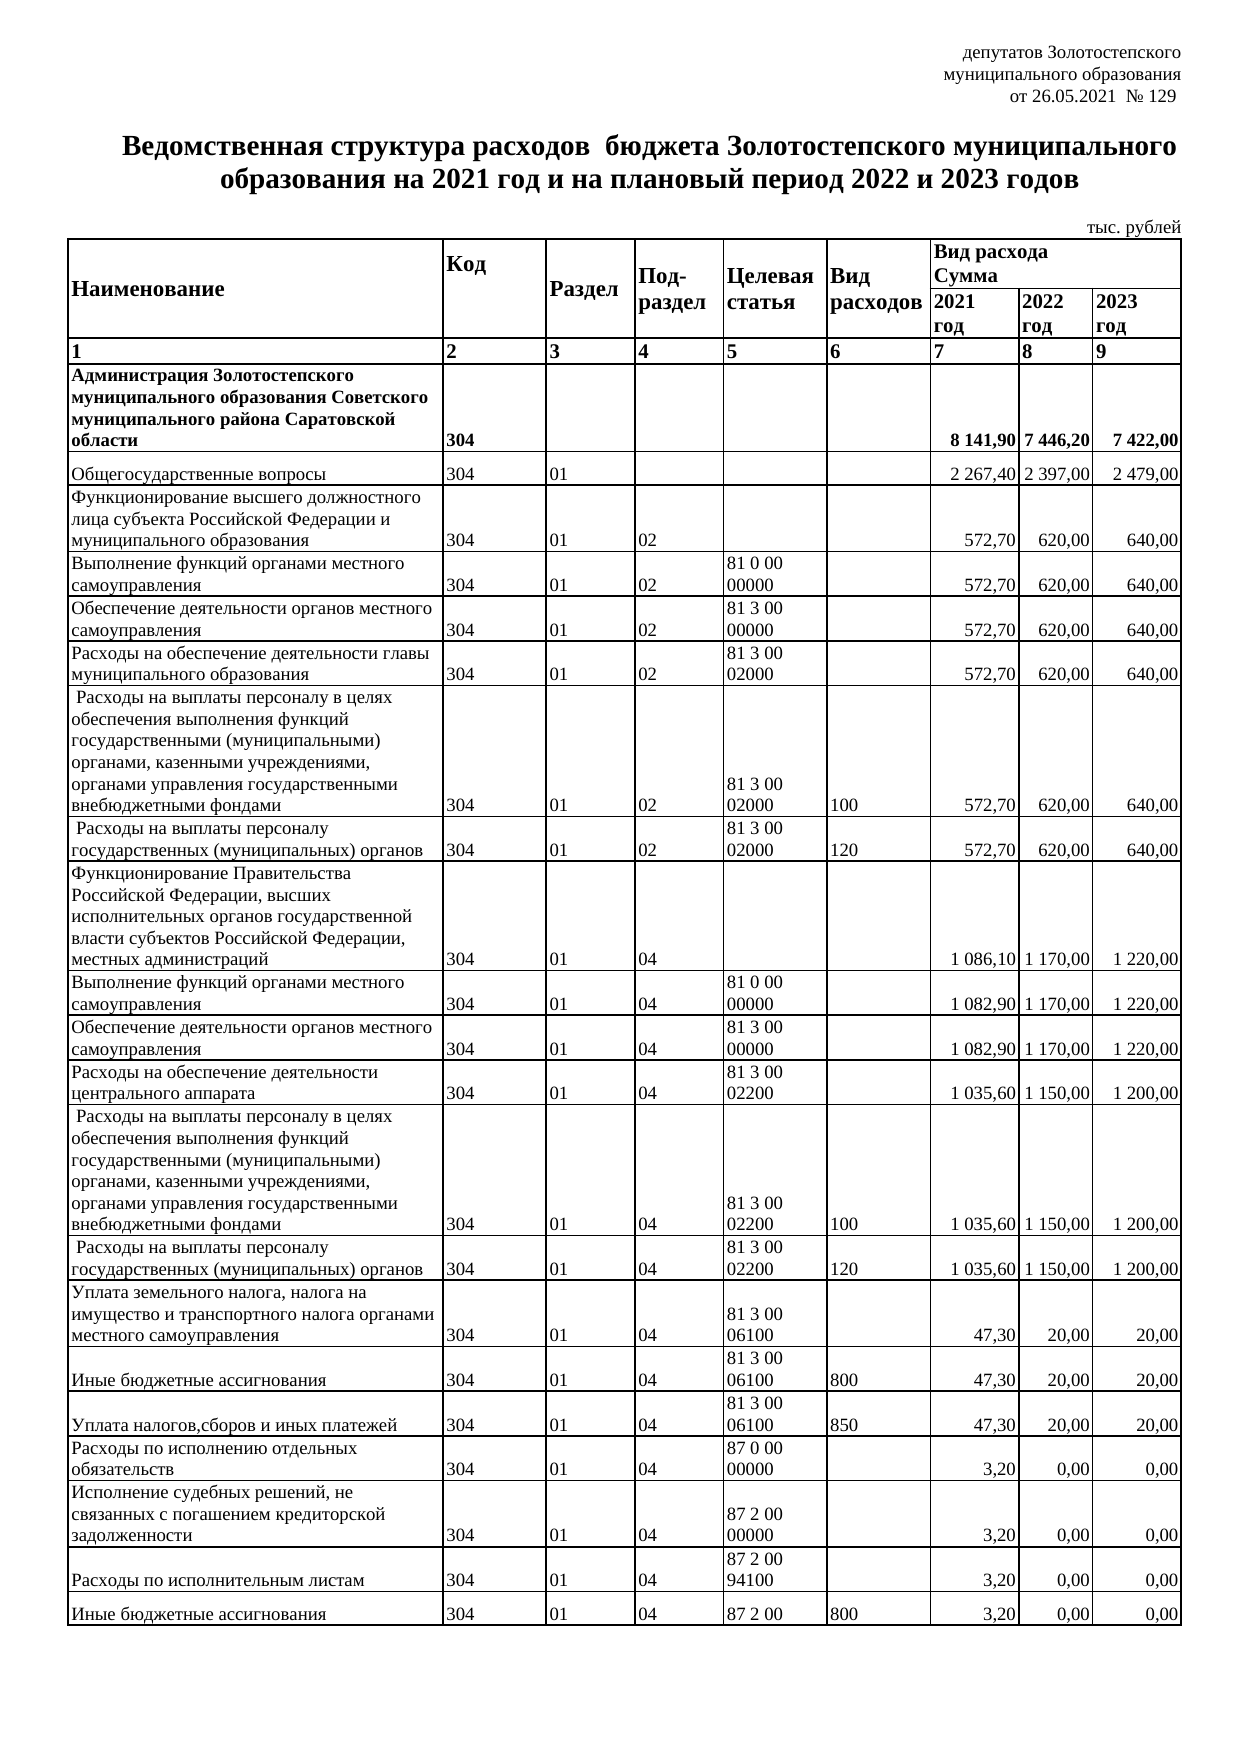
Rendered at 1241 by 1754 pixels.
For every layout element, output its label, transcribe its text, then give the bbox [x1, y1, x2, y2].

table_cell 02 [636, 486, 723, 551]
table_cell 1 035,60 [931, 1105, 1018, 1235]
table_cell Расходы на выплаты персоналу в целях обеспечения выполнения функций государственными (муниципальными) органами, казенными учреждениями, органами управления государственными внебюджетными фондами [69, 686, 442, 816]
table_cell 100 [828, 686, 930, 816]
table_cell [69, 1592, 442, 1624]
table_cell 572,70 [931, 597, 1018, 640]
table_cell 02 [636, 642, 723, 685]
table_cell 87 0 00 00000 [724, 1437, 826, 1480]
table_cell [724, 486, 826, 551]
table_cell 1 170,00 [1020, 862, 1092, 970]
table_cell 20,00 [1093, 1281, 1180, 1346]
table_cell 01 [547, 817, 634, 860]
table_cell [828, 642, 930, 685]
table_cell 304 [444, 552, 545, 595]
table_cell 47,30 [931, 1347, 1018, 1390]
table_cell 02 [636, 597, 723, 640]
table_cell 47,30 [931, 1281, 1018, 1346]
table_cell 01 [547, 686, 634, 816]
table_cell [828, 1437, 930, 1480]
table_cell 304 [444, 686, 545, 816]
table_cell 7 446,20 [1020, 365, 1092, 451]
table_cell 02 [636, 686, 723, 816]
table_cell 620,00 [1020, 552, 1092, 595]
table_cell [828, 597, 930, 640]
table_cell 01 [547, 1016, 634, 1059]
table_cell 620,00 [1020, 817, 1092, 860]
table_cell [828, 1281, 930, 1346]
table_cell 81 3 00 02000 [724, 642, 826, 685]
table_cell Исполнение судебных решений, не связанных с погашением кредиторской задолженности [69, 1481, 442, 1546]
table_cell 20,00 [1020, 1392, 1092, 1435]
table_cell 04 [636, 1548, 723, 1591]
table_cell 0,00 [1093, 1592, 1180, 1624]
table_cell 1 150,00 [1020, 1061, 1092, 1104]
table_cell Расходы на выплаты персоналу государственных (муниципальных) органов [69, 817, 442, 860]
table_cell 81 3 00 00000 [724, 597, 826, 640]
table_cell 20,00 [1020, 1347, 1092, 1390]
table_cell Расходы на обеспечение деятельности главы муниципального образования [69, 642, 442, 685]
table_cell 4 [636, 339, 723, 363]
text депутатов Золотостепского [118, 41, 1181, 63]
text муниципального образования [118, 63, 1181, 84]
table_cell 01 [547, 486, 634, 551]
text тыс. рублей [756, 216, 1181, 238]
table_header Раздел [547, 240, 634, 337]
table_cell 1 170,00 [1020, 1016, 1092, 1059]
table_cell Функционирование Правительства Российской Федерации, высших исполнительных органов государственной власти субъектов Российской Федерации, местных администраций [69, 862, 442, 970]
table_cell Расходы на обеспечение деятельности центрального аппарата [69, 1061, 442, 1104]
table_cell 47,30 [931, 1392, 1018, 1435]
table_cell 01 [547, 1281, 634, 1346]
table_cell 0,00 [1093, 1481, 1180, 1546]
table_cell Выполнение функций органами местного самоуправления [69, 971, 442, 1014]
table_cell 01 [547, 1548, 634, 1591]
table_cell 100 [828, 1105, 930, 1235]
table_cell 01 [547, 552, 634, 595]
table_cell [828, 971, 930, 1014]
table_cell 304 [444, 862, 545, 970]
table_cell 572,70 [931, 552, 1018, 595]
table_cell 20,00 [1093, 1392, 1180, 1435]
table_cell 1 220,00 [1093, 1016, 1180, 1059]
table_cell 800 [828, 1592, 930, 1624]
table_cell 1 150,00 [1020, 1236, 1092, 1279]
table_cell 304 [444, 971, 545, 1014]
table_cell 1 082,90 [931, 971, 1018, 1014]
table_cell 01 [547, 642, 634, 685]
table_cell 87 2 00 94100 [724, 1592, 826, 1624]
table_cell 0,00 [1020, 1481, 1092, 1546]
table_cell 81 3 00 06100 [724, 1347, 826, 1390]
table_cell 850 [828, 1392, 930, 1435]
table_cell 01 [547, 597, 634, 640]
table_header Вид расхода Сумма [931, 240, 1180, 287]
table_cell 620,00 [1020, 642, 1092, 685]
table_cell 1 170,00 [1020, 971, 1092, 1014]
table_cell 640,00 [1093, 686, 1180, 816]
table_cell 304 [444, 597, 545, 640]
table_cell Иные бюджетные ассигнования [69, 1347, 442, 1390]
table_cell 304 [444, 1347, 545, 1390]
table_cell 640,00 [1093, 642, 1180, 685]
table_cell 2022 год [1020, 289, 1092, 337]
table_cell 01 [547, 1392, 634, 1435]
table_cell 04 [636, 1592, 723, 1624]
text Ведомственная структура расходов бюджета Золотостепского муниципального образования на 2021 год и на плановый период 2022 и 2023 годов [118, 128, 1181, 195]
table_cell 04 [636, 1105, 723, 1235]
table_cell 1 086,10 [931, 862, 1018, 970]
table_cell [724, 365, 826, 451]
table_cell 01 [547, 452, 634, 484]
table_cell Уплата земельного налога, налога на имущество и транспортного налога органами местного самоуправления [69, 1281, 442, 1346]
table_cell 620,00 [1020, 597, 1092, 640]
table_cell [828, 1061, 930, 1104]
table_cell 620,00 [1020, 686, 1092, 816]
table_cell 20,00 [1020, 1281, 1092, 1346]
table_cell [828, 552, 930, 595]
table_cell 87 2 00 94100 [724, 1548, 826, 1591]
table_cell 3 [547, 339, 634, 363]
table_cell 04 [636, 971, 723, 1014]
table_cell 81 3 00 02000 [724, 686, 826, 816]
table_cell Общегосударственные вопросы [69, 452, 442, 484]
table_cell 304 [444, 365, 545, 451]
table_cell 120 [828, 817, 930, 860]
table_cell [828, 365, 930, 451]
table_cell 304 [444, 1437, 545, 1480]
table_cell 0,00 [1020, 1592, 1092, 1624]
table_cell 01 [547, 1236, 634, 1279]
table_header Целевая статья [724, 240, 826, 337]
table_cell 81 3 00 06100 [724, 1281, 826, 1346]
table_cell 120 [828, 1236, 930, 1279]
table_cell 640,00 [1093, 552, 1180, 595]
table_cell 304 [444, 1281, 545, 1346]
table_cell 572,70 [931, 817, 1018, 860]
table_cell 800 [828, 1347, 930, 1390]
table_cell 640,00 [1093, 486, 1180, 551]
table_cell 640,00 [1093, 597, 1180, 640]
table_cell 02 [636, 817, 723, 860]
table_cell 01 [547, 1437, 634, 1480]
table_cell [636, 452, 723, 484]
table_cell [547, 365, 634, 451]
text от 26.05.2021 № 129 [738, 84, 1181, 106]
table_cell Расходы на выплаты персоналу в целях обеспечения выполнения функций государственными (муниципальными) органами, казенными учреждениями, органами управления государственными внебюджетными фондами [69, 1105, 442, 1235]
table_cell 0,00 [1020, 1548, 1092, 1591]
table_cell 572,70 [931, 486, 1018, 551]
table_cell [828, 486, 930, 551]
table_cell 9 [1093, 339, 1180, 363]
table_cell 81 3 00 00000 [724, 1016, 826, 1059]
table_cell 304 [444, 1392, 545, 1435]
table_cell 04 [636, 1481, 723, 1546]
table_cell Администрация Золотостепского муниципального образования Советского муниципального района Саратовской области [69, 365, 442, 451]
table_cell 304 [444, 1592, 545, 1624]
table_header Под-раздел [636, 240, 723, 337]
table_cell 1 035,60 [931, 1236, 1018, 1279]
table_cell 81 0 00 00000 [724, 552, 826, 595]
table_cell 572,70 [931, 642, 1018, 685]
table_cell [828, 1481, 930, 1546]
table_cell 1 150,00 [1020, 1105, 1092, 1235]
table_cell 304 [444, 1548, 545, 1591]
table_cell 04 [636, 1061, 723, 1104]
table_cell Функционирование высшего должностного лица субъекта Российской Федерации и муниципального образования [69, 486, 442, 551]
table_cell 3,20 [931, 1437, 1018, 1480]
table_header Вид расходов [828, 240, 930, 337]
table_cell 3,20 [931, 1481, 1018, 1546]
table_cell 304 [444, 1061, 545, 1104]
table_cell 81 3 00 02200 [724, 1236, 826, 1279]
table_cell [724, 452, 826, 484]
table_cell 2 479,00 [1093, 452, 1180, 484]
table_cell 620,00 [1020, 486, 1092, 551]
table_cell 04 [636, 1347, 723, 1390]
table_cell Обеспечение деятельности органов местного самоуправления [69, 597, 442, 640]
table_cell 01 [547, 862, 634, 970]
table_cell [724, 862, 826, 970]
table_cell Обеспечение деятельности органов местного самоуправления [69, 1016, 442, 1059]
table_cell 8 141,90 [931, 365, 1018, 451]
table_cell [828, 862, 930, 970]
table_cell 1 200,00 [1093, 1061, 1180, 1104]
table_cell [828, 452, 930, 484]
table_cell 04 [636, 1281, 723, 1346]
table_cell 1 [69, 339, 442, 363]
table_cell 304 [444, 817, 545, 860]
table_cell Выполнение функций органами местного самоуправления [69, 552, 442, 595]
table_cell 04 [636, 862, 723, 970]
table_cell 7 [931, 339, 1018, 363]
table_cell 01 [547, 1592, 634, 1624]
table_cell 2 267,40 [931, 452, 1018, 484]
table_cell 1 220,00 [1093, 971, 1180, 1014]
table_cell 01 [547, 1481, 634, 1546]
table_cell 304 [444, 486, 545, 551]
table_cell 01 [547, 1105, 634, 1235]
table_cell 2 [444, 339, 545, 363]
table_cell 81 3 00 02000 [724, 817, 826, 860]
table_cell 5 [724, 339, 826, 363]
table_cell 6 [828, 339, 930, 363]
table_cell 1 220,00 [1093, 862, 1180, 970]
table_cell 1 200,00 [1093, 1105, 1180, 1235]
table_cell Расходы по исполнительным листам [69, 1548, 442, 1591]
table_cell 304 [444, 1105, 545, 1235]
table_cell 1 035,60 [931, 1061, 1018, 1104]
table_cell Расходы по исполнению отдельных обязательств [69, 1437, 442, 1480]
table_cell 81 3 00 06100 [724, 1392, 826, 1435]
table_header Наименование [69, 240, 442, 337]
table_cell 304 [444, 452, 545, 484]
table_cell 02 [636, 552, 723, 595]
table_cell 3,20 [931, 1592, 1018, 1624]
table_cell 01 [547, 1061, 634, 1104]
table_cell 1 082,90 [931, 1016, 1018, 1059]
table_cell 81 3 00 02200 [724, 1105, 826, 1235]
table_cell 3,20 [931, 1548, 1018, 1591]
table_header Код [444, 240, 545, 287]
table_cell 01 [547, 1347, 634, 1390]
table_cell 1 200,00 [1093, 1236, 1180, 1279]
table_cell 2021 год [931, 289, 1018, 337]
table_cell 0,00 [1093, 1437, 1180, 1480]
table_cell Уплата налогов,сборов и иных платежей [69, 1392, 442, 1435]
table_cell 01 [547, 971, 634, 1014]
table_cell 0,00 [1093, 1548, 1180, 1591]
table_cell 04 [636, 1236, 723, 1279]
table_cell 81 0 00 00000 [724, 971, 826, 1014]
table_cell 572,70 [931, 686, 1018, 816]
table_cell 20,00 [1093, 1347, 1180, 1390]
table_cell 304 [444, 1481, 545, 1546]
table_cell 04 [636, 1392, 723, 1435]
table_cell 87 2 00 00000 [724, 1481, 826, 1546]
table_cell 2023 год [1093, 289, 1180, 337]
table_cell Расходы на выплаты персоналу государственных (муниципальных) органов [69, 1236, 442, 1279]
table_cell 0,00 [1020, 1437, 1092, 1480]
table_cell 2 397,00 [1020, 452, 1092, 484]
table_cell 8 [1020, 339, 1092, 363]
table_cell 640,00 [1093, 817, 1180, 860]
table_cell 7 422,00 [1093, 365, 1180, 451]
table_cell 81 3 00 02200 [724, 1061, 826, 1104]
table_cell [444, 288, 545, 337]
table_cell 304 [444, 642, 545, 685]
table_cell 04 [636, 1016, 723, 1059]
table_cell [828, 1016, 930, 1059]
table_cell 304 [444, 1236, 545, 1279]
table_cell 304 [444, 1016, 545, 1059]
table_cell [636, 365, 723, 451]
table_cell [828, 1548, 930, 1591]
table_cell 04 [636, 1437, 723, 1480]
